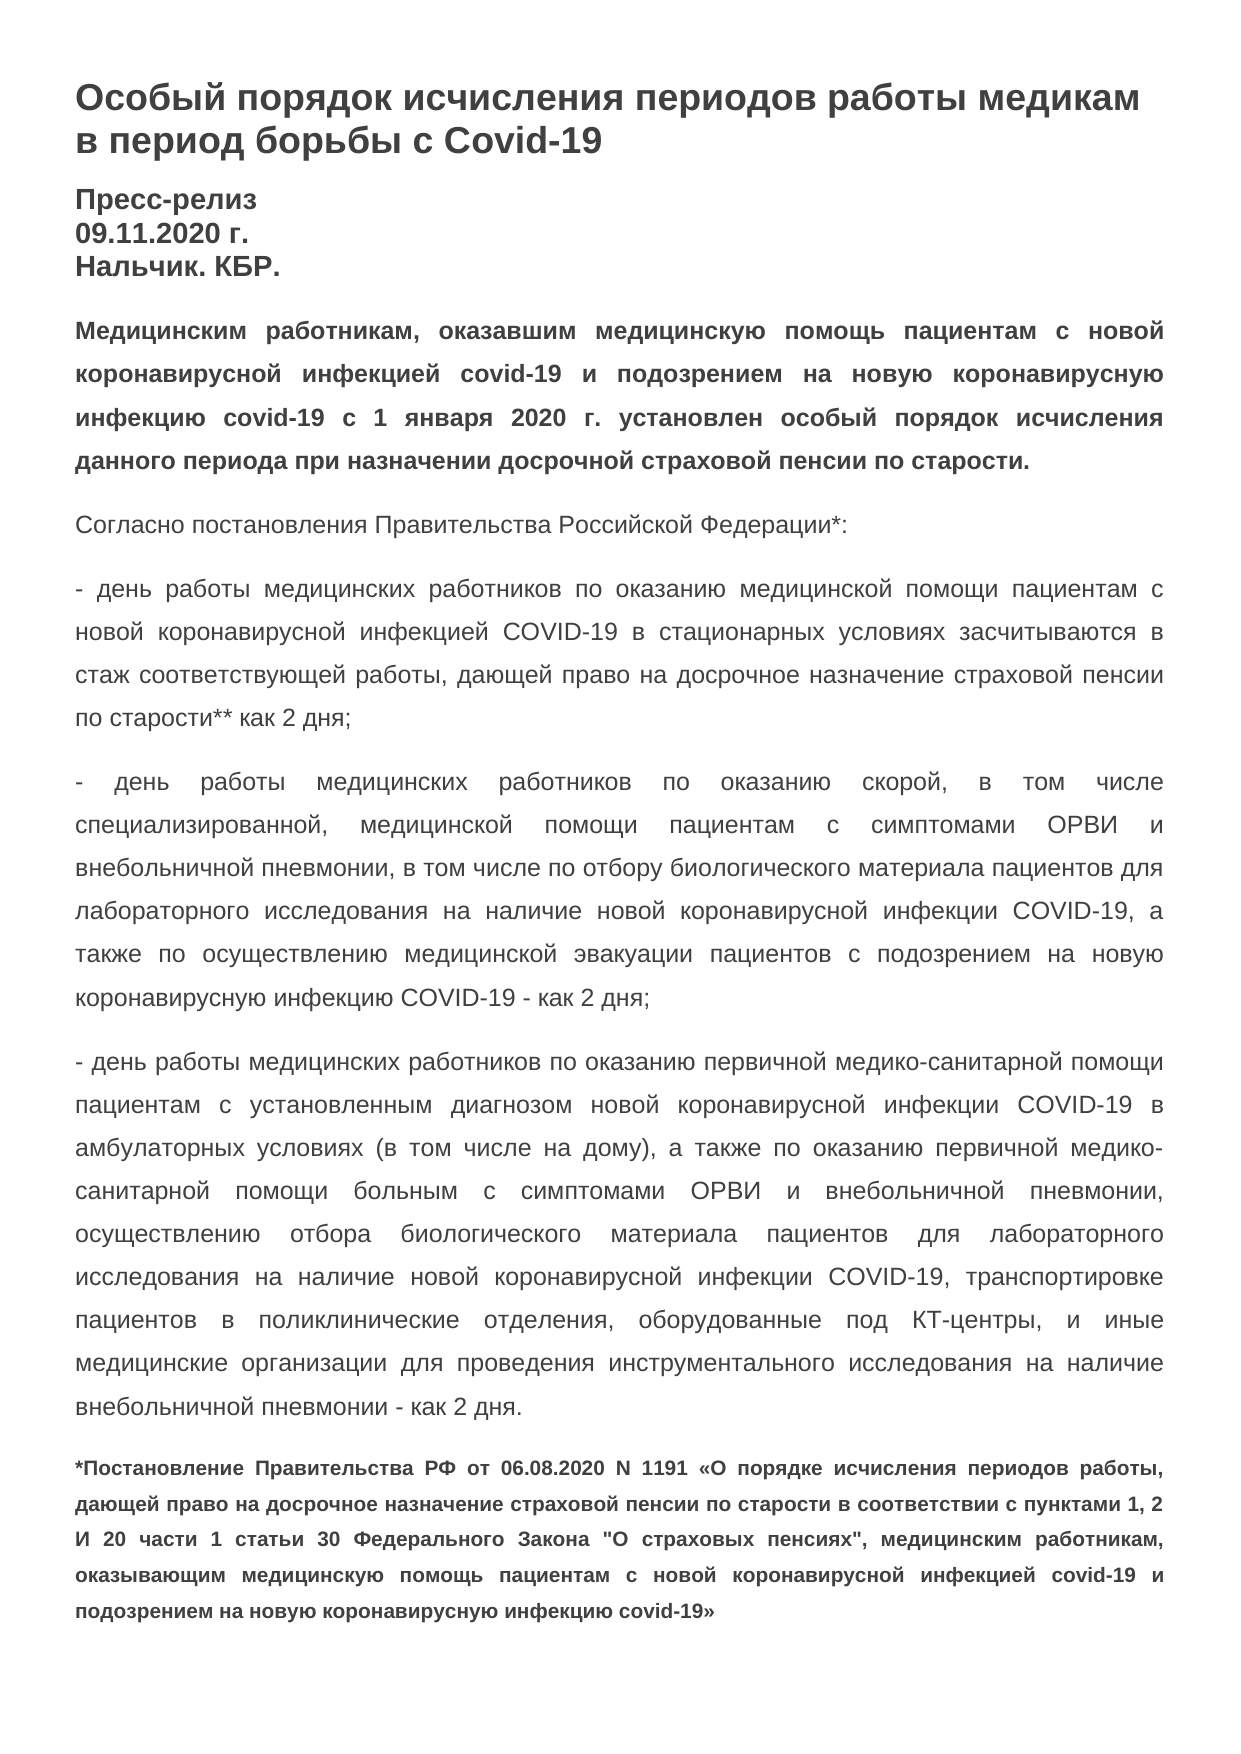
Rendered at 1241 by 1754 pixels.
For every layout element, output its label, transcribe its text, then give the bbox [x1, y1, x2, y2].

text - день работы медицинских работников по оказанию медицинской помощи пациентам с новой коронавирусной инфекцией COVID-19 в стационарных условиях засчитываются в стаж соответствующей работы, дающей право на досрочное назначение страховой пенсии по старости** как 2 дня; [75, 573, 1165, 732]
text 09.11.2020 г. [75, 216, 1165, 249]
text Особый порядок исчисления периодов работы медикам в период борьбы с Сovid-19 [75, 75, 1165, 161]
text - день работы медицинских работников по оказанию первичной медико-санитарной помощи пациентам с установленным диагнозом новой коронавирусной инфекции COVID-19 в амбулаторных условиях (в том числе на дому), а также по оказанию первичной медико-санитарной помощи больным с симптомами ОРВИ и внебольничной пневмонии, осуществлению отбора биологического материала пациентов для лабораторного исследования на наличие новой коронавирусной инфекции COVID-19, транспортировке пациентов в поликлинические отделения, оборудованные под КТ-центры, и иные медицинские организации для проведения инструментального исследования на наличие внебольничной пневмонии - как 2 дня. [75, 1046, 1165, 1420]
text Пресс-релиз [75, 182, 1165, 216]
text Согласно постановления Правительства Российской Федерации*: [75, 509, 1165, 538]
text Нальчик. КБР. [75, 249, 1165, 283]
text - день работы медицинских работников по оказанию скорой, в том числе специализированной, медицинской помощи пациентам с симптомами ОРВИ и внебольничной пневмонии, в том числе по отбору биологического материала пациентов для лабораторного исследования на наличие новой коронавирусной инфекции COVID-19, а также по осуществлению медицинской эвакуации пациентов с подозрением на новую коронавирусную инфекцию COVID-19 - как 2 дня; [75, 767, 1165, 1011]
text Медицинским работникам, оказавшим медицинскую помощь пациентам с новой коронавирусной инфекцией covid-19 и подозрением на новую коронавирусную инфекцию covid-19 с 1 января 2020 г. установлен особый порядок исчисления данного периода при назначении досрочной страховой пенсии по старости. [75, 316, 1165, 474]
text *Постановление Правительства РФ от 06.08.2020 N 1191 «О порядке исчисления периодов работы, дающей право на досрочное назначение страховой пенсии по старости в соответствии с пунктами 1, 2 И 20 части 1 статьи 30 Федерального Закона "О страховых пенсиях", медицинским работникам, оказывающим медицинскую помощь пациентам с новой коронавирусной инфекцией covid-19 и подозрением на новую коронавирусную инфекцию covid-19» [75, 1455, 1165, 1623]
